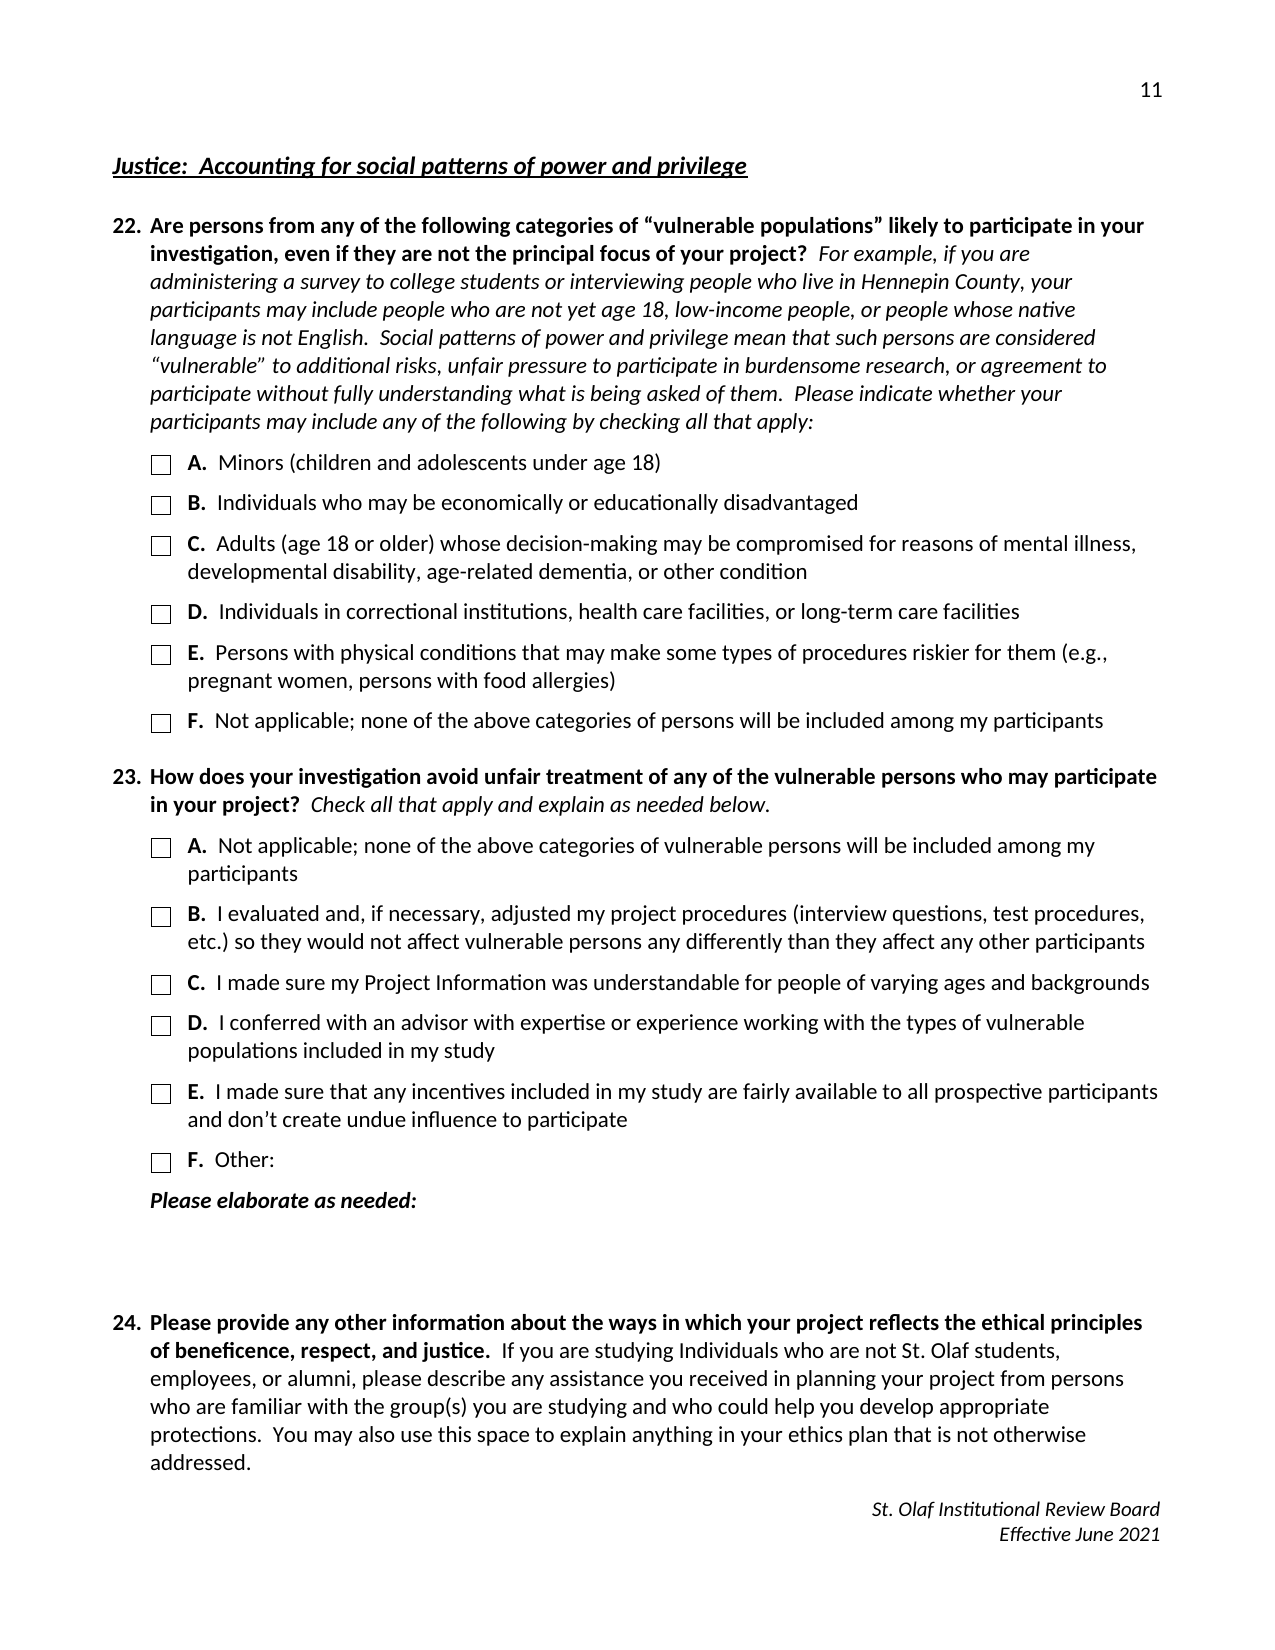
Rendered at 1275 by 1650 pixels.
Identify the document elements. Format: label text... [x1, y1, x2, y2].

text B. Individuals who may be economically or educationally disadvantaged [150, 488, 1162, 516]
text B. I evaluated and, if necessary, adjusted my project procedures (interview questions, test procedures, etc.) so they would not affect vulnerable persons any differently than they affect any other participants [150, 899, 1162, 956]
text C. I made sure my Project Information was understandable for people of varying ages and backgrounds [150, 968, 1162, 996]
text Please elaborate as needed: [150, 1186, 1162, 1214]
list How does your investigation avoid unfair treatment of any of the vulnerable persons who may participate in your project? Check all that apply and explain as needed below. [112, 762, 1162, 818]
text C. Adults (age 18 or older) whose decision-making may be compromised for reasons of mental illness, developmental disability, age-related dementia, or other condition [150, 529, 1162, 585]
list Please provide any other information about the ways in which your project reflects the ethical principles of beneficence, respect, and justice. If you are studying Individuals who are not St. Olaf students, employees, or alumni, please describe any assistance you received in planning your project from persons who are familiar with the group(s) you are studying and who could help you develop appropriate protections. You may also use this space to explain anything in your ethics plan that is not otherwise addressed. [112, 1308, 1162, 1476]
text A. Not applicable; none of the above categories of vulnerable persons will be included among my participants [150, 831, 1162, 887]
text F. Not applicable; none of the above categories of persons will be included among my participants [150, 706, 1162, 734]
text D. I conferred with an advisor with expertise or experience working with the types of vulnerable populations included in my study [150, 1008, 1162, 1064]
text A. Minors (children and adolescents under age 18) [150, 448, 1162, 476]
text Justice: Accounting for social patterns of power and privilege [112, 150, 1162, 181]
text D. Individuals in correctional institutions, health care facilities, or long-term care facilities [150, 597, 1162, 625]
text F. Other: [112, 1146, 1162, 1174]
text E. I made sure that any incentives included in my study are fairly available to all prospective participants and don’t create undue influence to participate [150, 1077, 1162, 1133]
text E. Persons with physical conditions that may make some types of procedures riskier for them (e.g., pregnant women, persons with food allergies) [150, 638, 1162, 694]
list Are persons from any of the following categories of “vulnerable populations” likely to participate in your investigation, even if they are not the principal focus of your project? For example, if you are administering a survey to college students or interviewing people who live in Hennepin County, your participants may include people who are not yet age 18, low-income people, or people whose native language is not English. Social patterns of power and privilege mean that such persons are considered “vulnerable” to additional risks, unfair pressure to participate in burdensome research, or agreement to participate without fully understanding what is being asked of them. Please indicate whether your participants may include any of the following by checking all that apply: [112, 211, 1162, 435]
